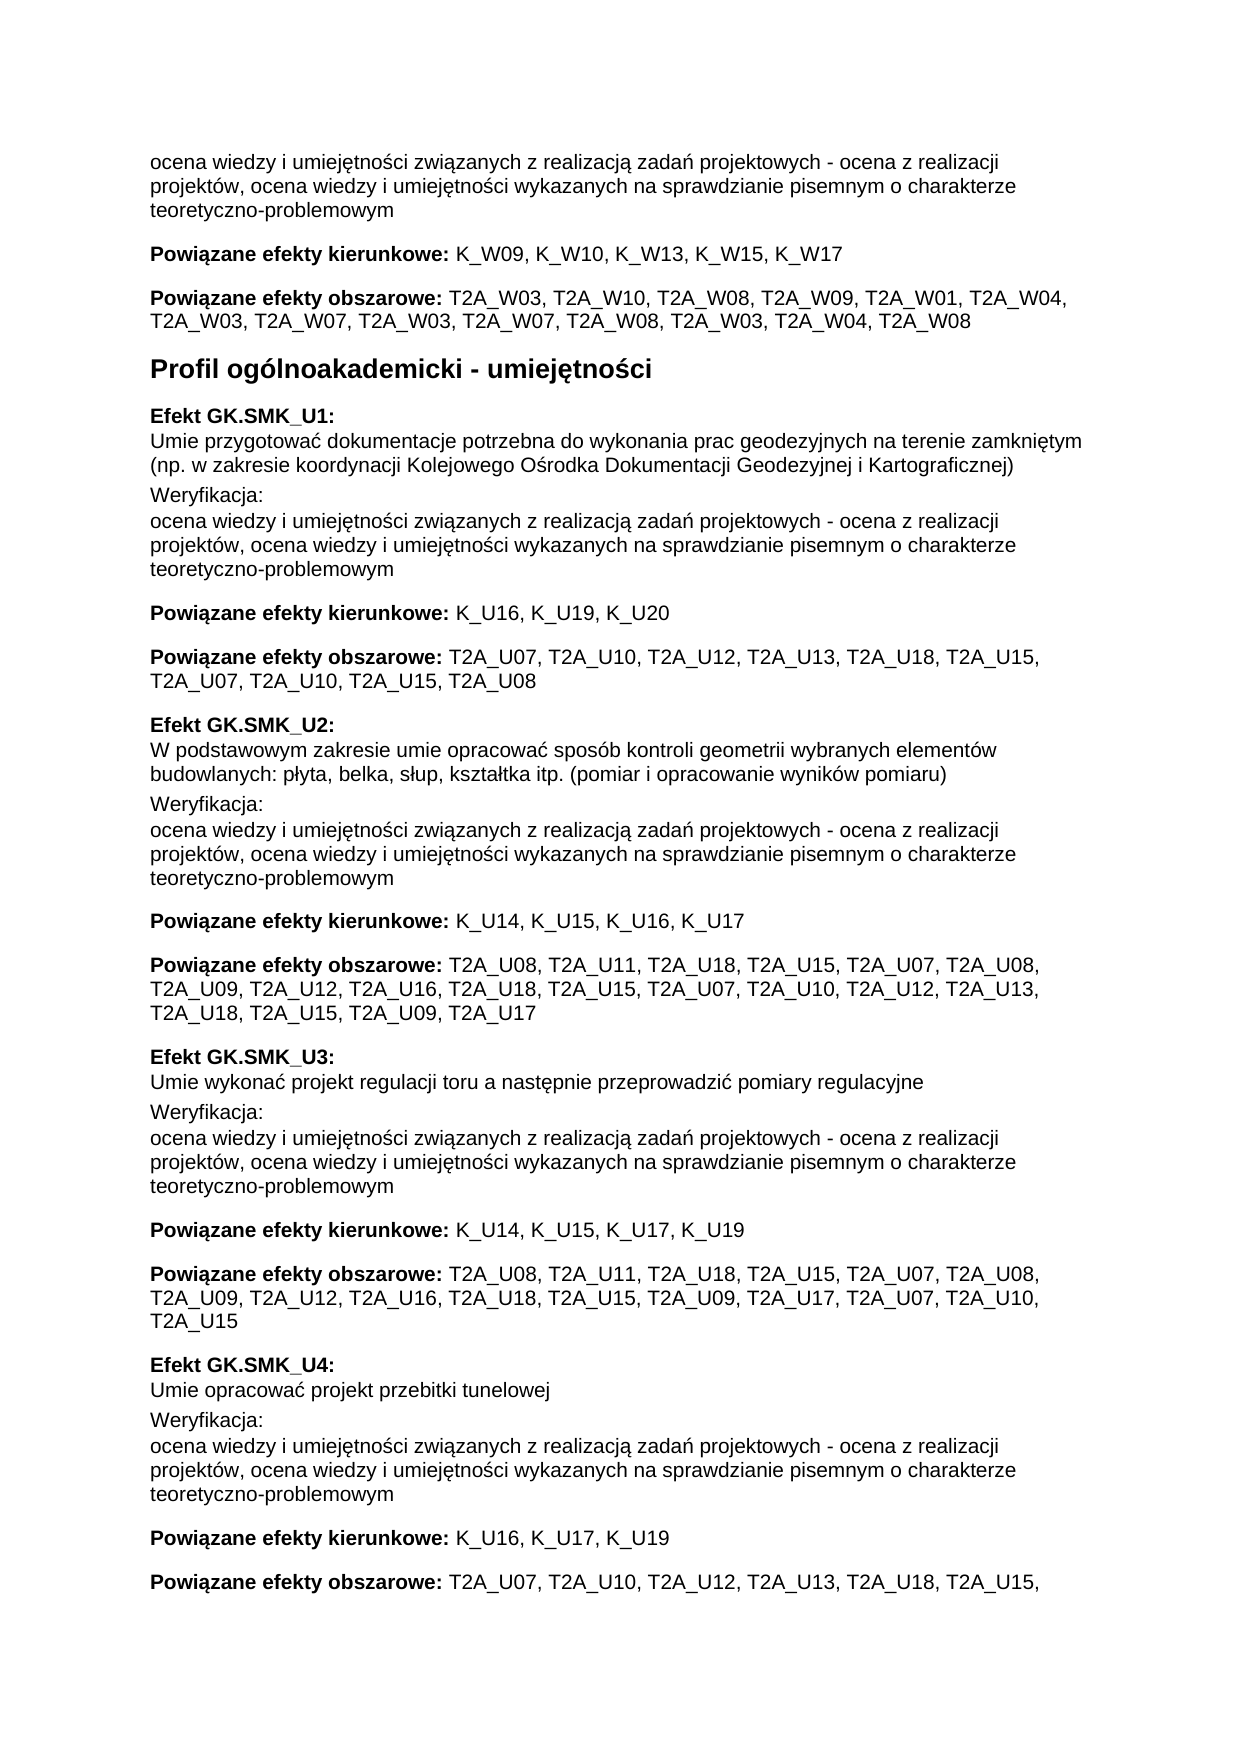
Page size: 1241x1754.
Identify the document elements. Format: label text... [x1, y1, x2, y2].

text Weryfikacja: [150, 1408, 1090, 1432]
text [150, 1570, 1090, 1594]
subtitle Profil ogólnoakademicki - umiejętności [150, 353, 1090, 384]
text Weryfikacja: [150, 483, 1090, 507]
text Powiązane efekty kierunkowe: K_U14, K_U15, K_U16, K_U17 [150, 909, 1090, 933]
text Powiązane efekty obszarowe: T2A_U07, T2A_U10, T2A_U12, T2A_U13, T2A_U18, T2A_U15, T2A_U07, T2A_U10, T2A_U15, T2A_U08 [150, 645, 1090, 693]
text Umie opracować projekt przebitki tunelowej [150, 1378, 1090, 1402]
text Efekt GK.SMK_U1: [150, 404, 1090, 428]
text W podstawowym zakresie umie opracować sposób kontroli geometrii wybranych elementów budowlanych: płyta, belka, słup, kształtka itp. (pomiar i opracowanie wyników pomiaru) [150, 737, 1090, 785]
text Efekt GK.SMK_U3: [150, 1045, 1090, 1069]
text Weryfikacja: [150, 792, 1090, 816]
text Umie wykonać projekt regulacji toru a następnie przeprowadzić pomiary regulacyjne [150, 1070, 1090, 1094]
text Powiązane efekty obszarowe: T2A_W03, T2A_W10, T2A_W08, T2A_W09, T2A_W01, T2A_W04, T2A_W03, T2A_W07, T2A_W03, T2A_W07, T2A_W08, T2A_W03, T2A_W04, T2A_W08 [150, 285, 1090, 333]
text Powiązane efekty obszarowe: T2A_U08, T2A_U11, T2A_U18, T2A_U15, T2A_U07, T2A_U08, T2A_U09, T2A_U12, T2A_U16, T2A_U18, T2A_U15, T2A_U09, T2A_U17, T2A_U07, T2A_U10, T2A_U15 [150, 1261, 1090, 1333]
text Powiązane efekty obszarowe: T2A_U08, T2A_U11, T2A_U18, T2A_U15, T2A_U07, T2A_U08, T2A_U09, T2A_U12, T2A_U16, T2A_U18, T2A_U15, T2A_U07, T2A_U10, T2A_U12, T2A_U13, T2A_U18, T2A_U15, T2A_U09, T2A_U17 [150, 953, 1090, 1025]
text Efekt GK.SMK_U4: [150, 1353, 1090, 1377]
text Weryfikacja: [150, 1100, 1090, 1124]
text Powiązane efekty kierunkowe: K_W09, K_W10, K_W13, K_W15, K_W17 [150, 242, 1090, 266]
text Powiązane efekty kierunkowe: K_U16, K_U17, K_U19 [150, 1526, 1090, 1550]
text Powiązane efekty kierunkowe: K_U16, K_U19, K_U20 [150, 601, 1090, 625]
text Efekt GK.SMK_U2: [150, 712, 1090, 736]
text Umie przygotować dokumentacje potrzebna do wykonania prac geodezyjnych na terenie zamkniętym (np. w zakresie koordynacji Kolejowego Ośrodka Dokumentacji Geodezyjnej i Kartograficznej) [150, 429, 1090, 477]
text Powiązane efekty kierunkowe: K_U14, K_U15, K_U17, K_U19 [150, 1218, 1090, 1242]
